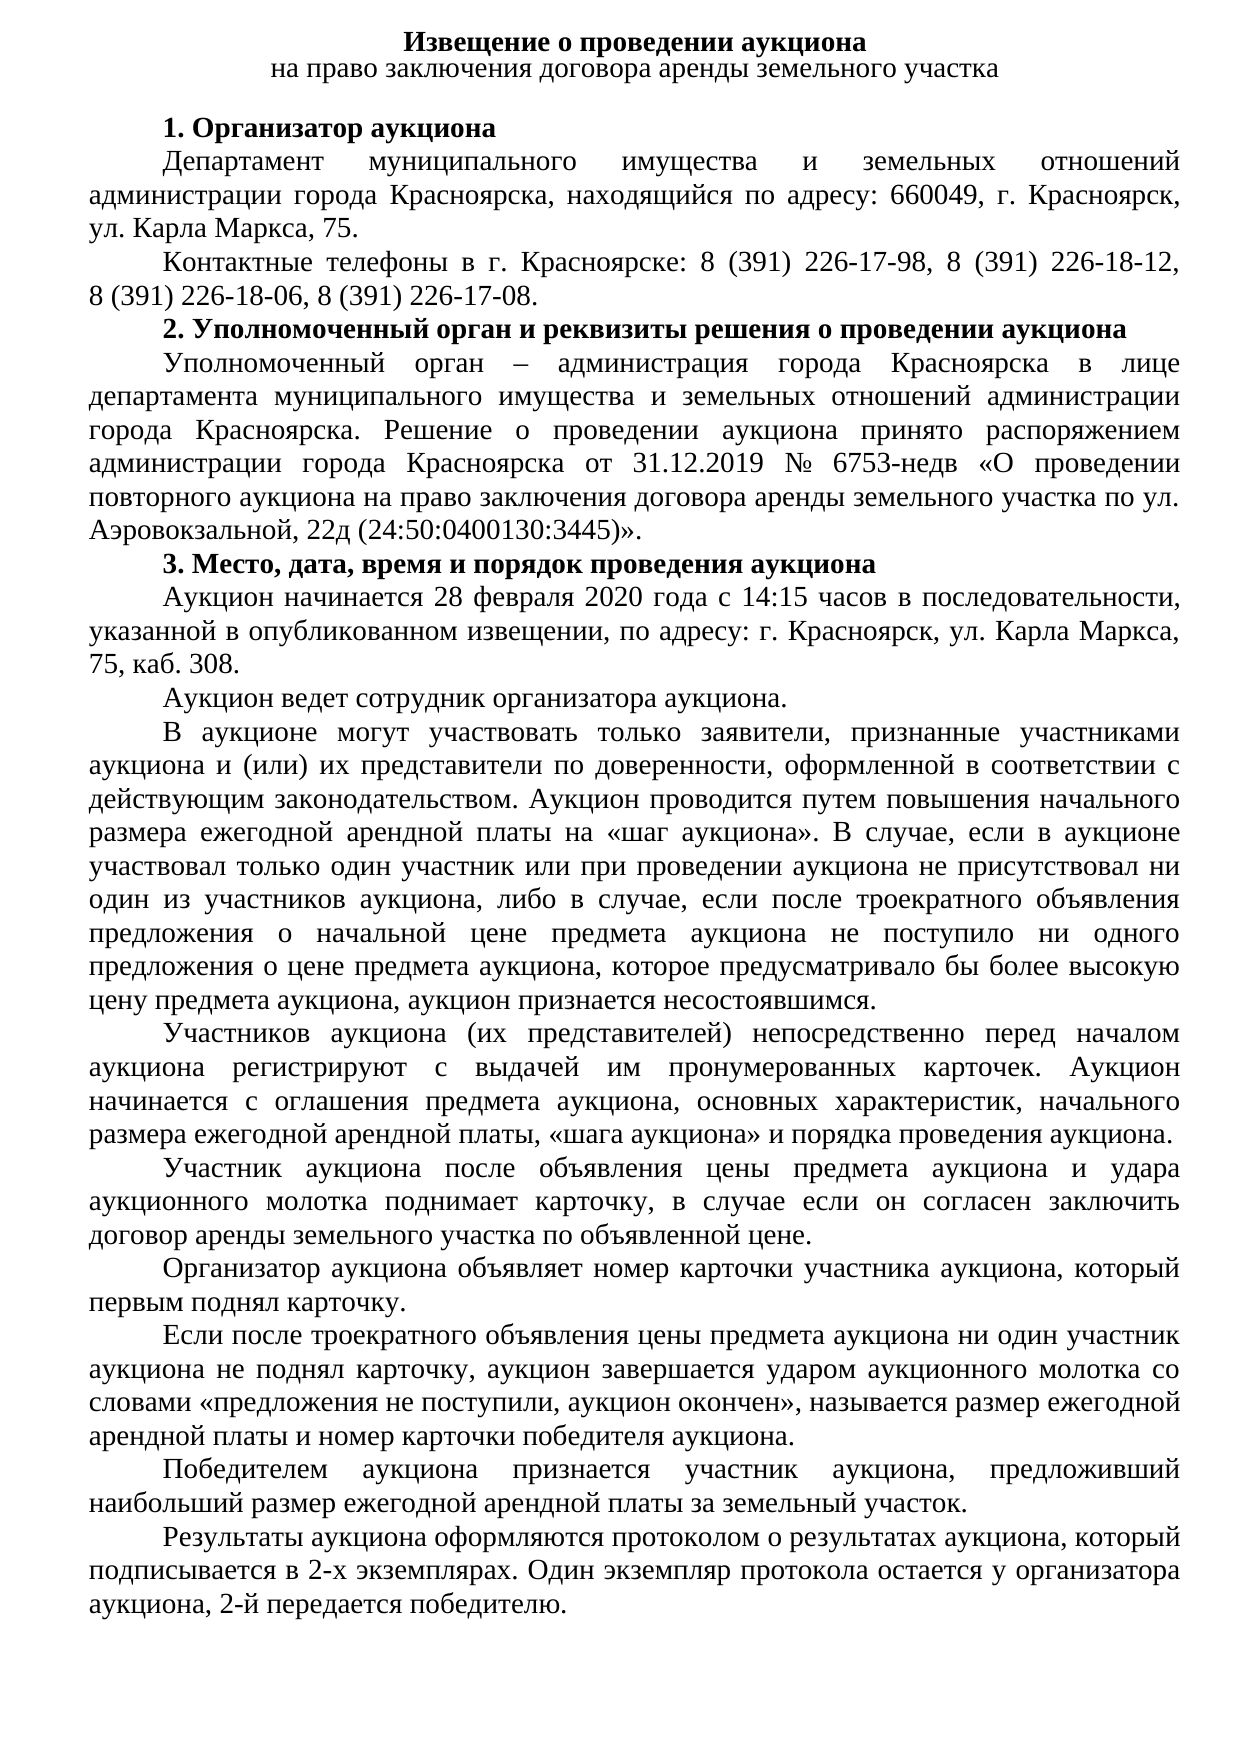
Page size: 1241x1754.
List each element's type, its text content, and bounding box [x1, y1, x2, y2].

text Участник аукциона после объявления цены предмета аукциона и удара аукционного молотка поднимает карточку, в случае если он согласен заключить договор аренды земельного участка по объявленной цене. [89, 1150, 1181, 1250]
text Уполномоченный орган – администрация города Красноярска в лице департамента муниципального имущества и земельных отношений администрации города Красноярска. Решение о проведении аукциона принято распоряжением администрации города Красноярска от 31.12.2019 № 6753-недв «О проведении повторного аукциона на право заключения договора аренды земельного участка по ул. Аэровокзальной, 22д (24:50:0400130:3445)». [89, 345, 1181, 546]
text Аукцион начинается 28 февраля 2020 года с 14:15 часов в последовательности, указанной в опубликованном извещении, по адресу: г. Красноярск, ул. Карла Маркса, 75, каб. 308. [89, 579, 1181, 680]
text Если после троекратного объявления цены предмета аукциона ни один участник аукциона не поднял карточку, аукцион завершается ударом аукционного молотка со словами «предложения не поступили, аукцион окончен», называется размер ежегодной арендной платы и номер карточки победителя аукциона. [89, 1317, 1181, 1452]
text Победителем аукциона признается участник аукциона, предложивший наибольший размер ежегодной арендной платы за земельный участок. [89, 1452, 1181, 1519]
text В аукционе могут участвовать только заявители, признанные участниками аукциона и (или) их представители по доверенности, оформленной в соответствии с действующим законодательством. Аукцион проводится путем повышения начального размера ежегодной арендной платы на «шаг аукциона». В случае, если в аукционе участвовал только один участник или при проведении аукциона не присутствовал ни один из участников аукциона, либо в случае, если после троекратного объявления предложения о начальной цене предмета аукциона не поступило ни одного предложения о цене предмета аукциона, которое предусматривало бы более высокую цену предмета аукциона, аукцион признается несостоявшимся. [89, 714, 1181, 1016]
text Департамент муниципального имущества и земельных отношений администрации города Красноярска, находящийся по адресу: 660049, г. Красноярск, ул. Карла Маркса, 75. [89, 143, 1181, 244]
text Аукцион ведет сотрудник организатора аукциона. [89, 680, 1181, 714]
text 3. Место, дата, время и порядок проведения аукциона [89, 546, 1181, 579]
list 2. Уполномоченный орган и реквизиты решения о проведении аукциона [89, 311, 1181, 345]
text Результаты аукциона оформляются протоколом о результатах аукциона, который подписывается в 2-х экземплярах. Один экземпляр протокола остается у организатора аукциона, 2-й передается победителю. [89, 1519, 1181, 1619]
text Контактные телефоны в г. Красноярске: 8 (391) 226-17-98, 8 (391) 226-18-12, 8 (391) 226-18-06, 8 (391) 226-17-08. [89, 244, 1181, 311]
text Организатор аукциона объявляет номер карточки участника аукциона, который первым поднял карточку. [89, 1250, 1181, 1317]
text Извещение о проведении аукциона [89, 29, 1181, 56]
text Участников аукциона (их представителей) непосредственно перед началом аукциона регистрируют с выдачей им пронумерованных карточек. Аукцион начинается с оглашения предмета аукциона, основных характеристик, начального размера ежегодной арендной платы, «шага аукциона» и порядка проведения аукциона. [89, 1016, 1181, 1150]
list 1. Организатор аукциона [89, 110, 1181, 143]
text на право заключения договора аренды земельного участка [89, 56, 1181, 83]
